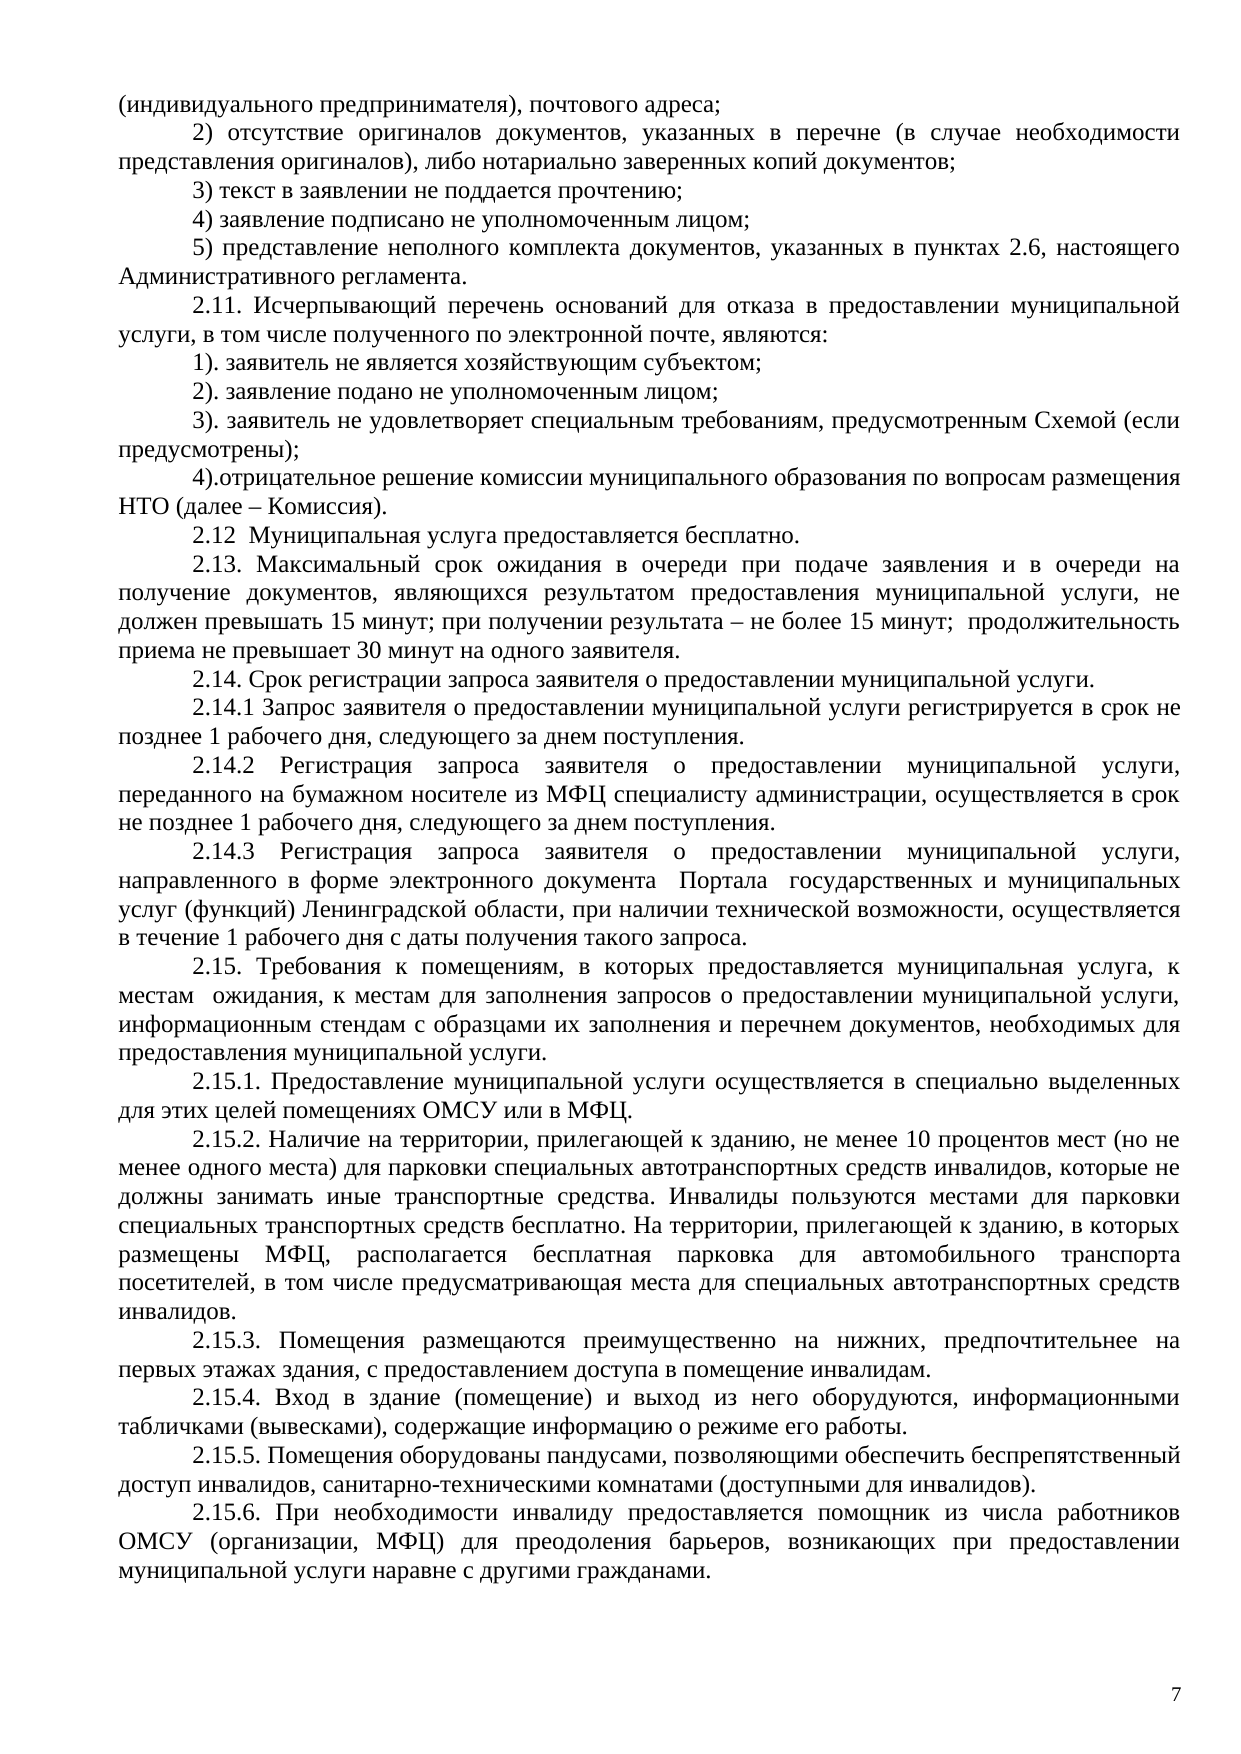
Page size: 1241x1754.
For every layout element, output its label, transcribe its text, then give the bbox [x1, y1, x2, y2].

text 2.12 Муниципальная услуга предоставляется бесплатно. [118, 520, 1181, 549]
text 2.14.2 Регистрация запроса заявителя о предоставлении муниципальной услуги, переданного на бумажном носителе из МФЦ специалисту администрации, осуществляется в срок не позднее 1 рабочего дня, следующего за днем поступления. [118, 750, 1181, 836]
text 2.14.3 Регистрация запроса заявителя о предоставлении муниципальной услуги, направленного в форме электронного документа Портала государственных и муниципальных услуг (функций) Ленинградской области, при наличии технической возможности, осуществляется в течение 1 рабочего дня с даты получения такого запроса. [118, 836, 1181, 951]
text 2.14.1 Запрос заявителя о предоставлении муниципальной услуги регистрируется в срок не позднее 1 рабочего дня, следующего за днем поступления. [118, 692, 1181, 750]
text 3) текст в заявлении не поддается прочтению; [118, 175, 1181, 204]
text 5) представление неполного комплекта документов, указанных в пунктах 2.6, настоящего Административного регламента. [118, 232, 1181, 290]
text 2). заявление подано не уполномоченным лицом; [118, 376, 1181, 405]
text 2.15.3. Помещения размещаются преимущественно на нижних, предпочтительнее на первых этажах здания, с предоставлением доступа в помещение инвалидам. [118, 1325, 1181, 1382]
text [118, 89, 1181, 117]
text 2) отсутствие оригиналов документов, указанных в перечне (в случае необходимости представления оригиналов), либо нотариально заверенных копий документов; [118, 117, 1181, 175]
text 2.15.2. Наличие на территории, прилегающей к зданию, не менее 10 процентов мест (но не менее одного места) для парковки специальных автотранспортных средств инвалидов, которые не должны занимать иные транспортные средства. Инвалиды пользуются местами для парковки специальных транспортных средств бесплатно. На территории, прилегающей к зданию, в которых размещены МФЦ, располагается бесплатная парковка для автомобильного транспорта посетителей, в том числе предусматривающая места для специальных автотранспортных средств инвалидов. [118, 1124, 1181, 1325]
text 4) заявление подписано не уполномоченным лицом; [118, 204, 1181, 232]
text 2.15.4. Вход в здание (помещение) и выход из него оборудуются, информационными табличками (вывесками), содержащие информацию о режиме его работы. [118, 1382, 1181, 1440]
text 2.15.5. Помещения оборудованы пандусами, позволяющими обеспечить беспрепятственный доступ инвалидов, санитарно-техническими комнатами (доступными для инвалидов). [118, 1440, 1181, 1497]
text 2.15.6. При необходимости инвалиду предоставляется помощник из числа работников ОМСУ (организации, МФЦ) для преодоления барьеров, возникающих при предоставлении муниципальной услуги наравне с другими гражданами. [118, 1497, 1181, 1584]
text 2.15. Требования к помещениям, в которых предоставляется муниципальная услуга, к местам ожидания, к местам для заполнения запросов о предоставлении муниципальной услуги, информационным стендам с образцами их заполнения и перечнем документов, необходимых для предоставления муниципальной услуги. [118, 951, 1181, 1066]
text 3). заявитель не удовлетворяет специальным требованиям, предусмотренным Схемой (если предусмотрены); [118, 405, 1181, 462]
text 2.15.1. Предоставление муниципальной услуги осуществляется в специально выделенных для этих целей помещениях ОМСУ или в МФЦ. [118, 1066, 1181, 1124]
text 2.11. Исчерпывающий перечень оснований для отказа в предоставлении муниципальной услуги, в том числе полученного по электронной почте, являются: [118, 290, 1181, 347]
text 2.14. Срок регистрации запроса заявителя о предоставлении муниципальной услуги. [118, 664, 1181, 692]
text 2.13. Максимальный срок ожидания в очереди при подаче заявления и в очереди на получение документов, являющихся результатом предоставления муниципальной услуги, не должен превышать 15 минут; при получении результата – не более 15 минут; продолжительность приема не превышает 30 минут на одного заявителя. [118, 549, 1181, 664]
text 4).отрицательное решение комиссии муниципального образования по вопросам размещения НТО (далее – Комиссия). [118, 462, 1181, 520]
text 1). заявитель не является хозяйствующим субъектом; [118, 347, 1181, 376]
